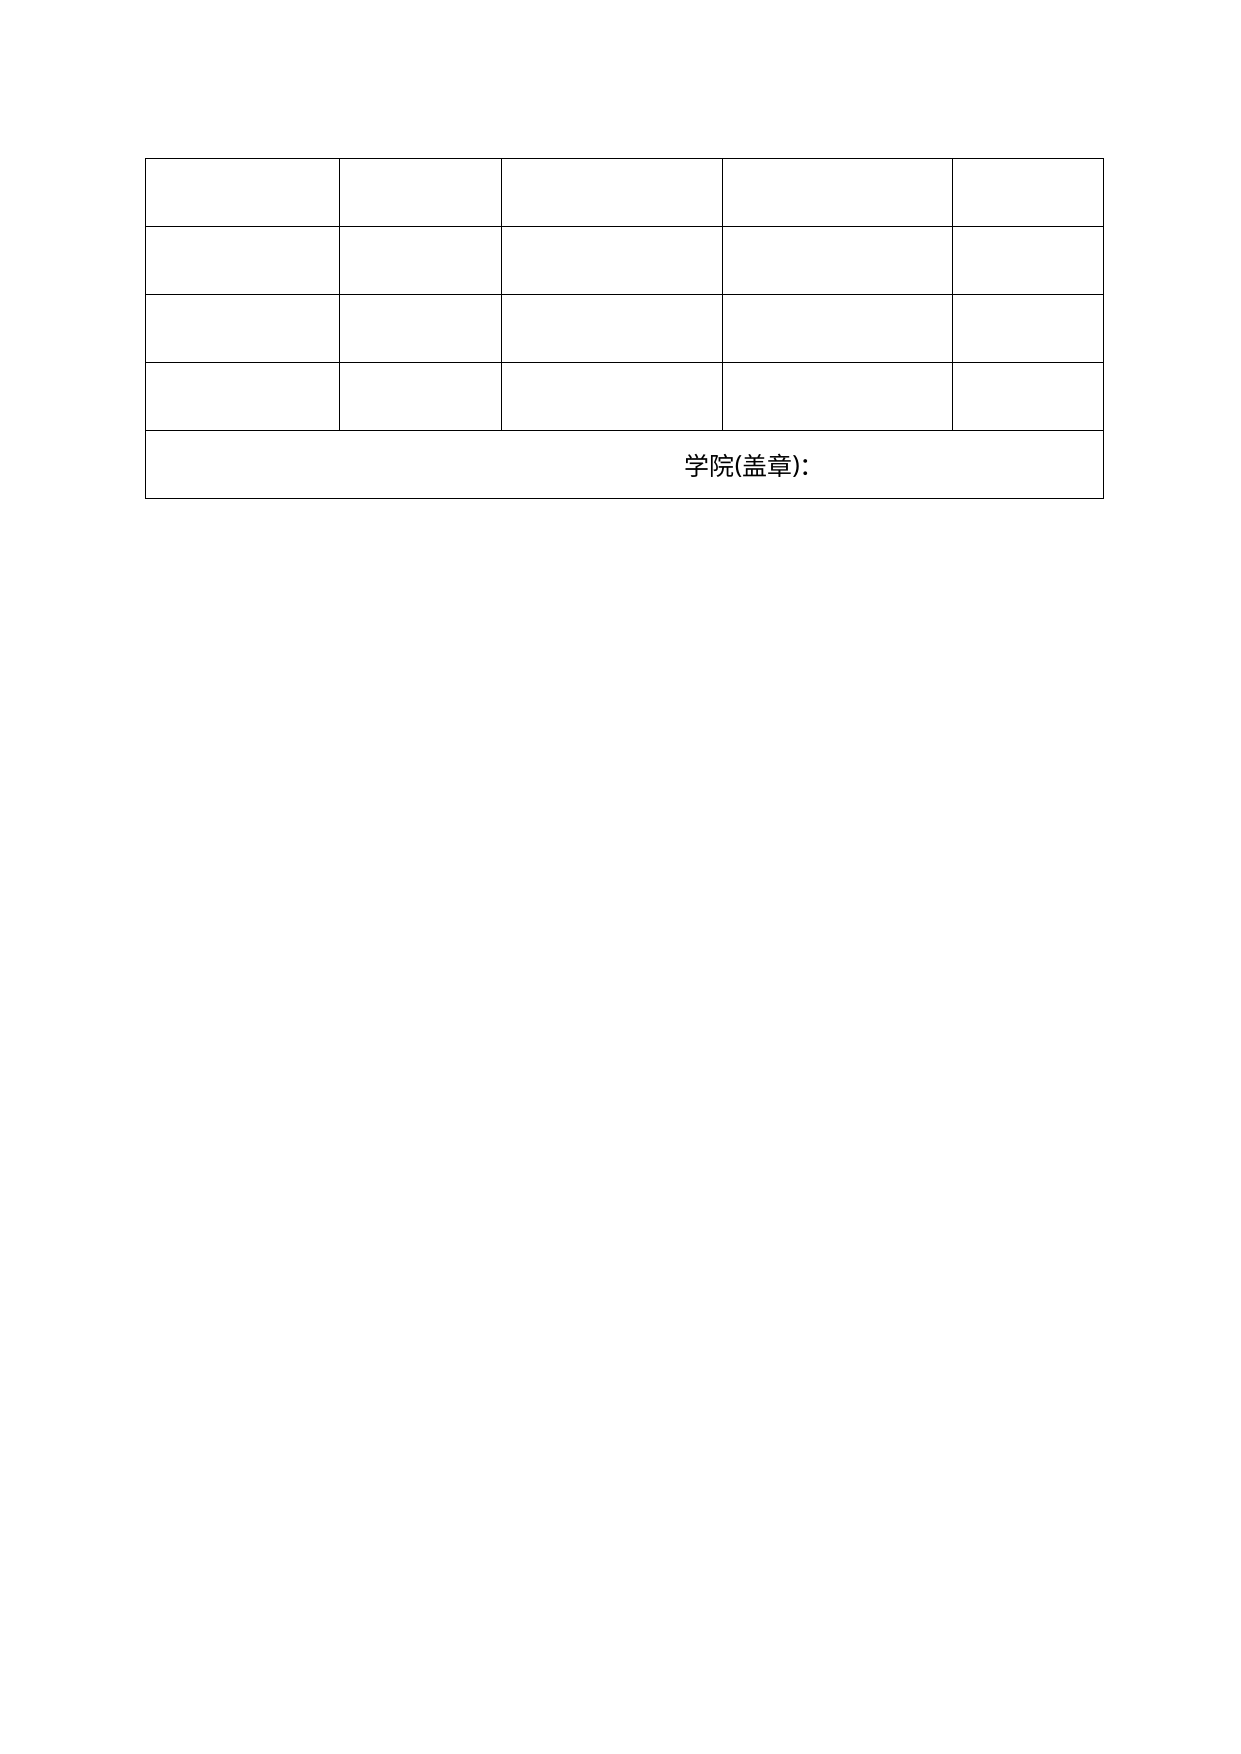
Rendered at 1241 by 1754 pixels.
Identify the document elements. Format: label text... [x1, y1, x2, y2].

table_cell [146, 363, 339, 430]
table_cell [502, 295, 722, 362]
table_cell 学院(盖章)： [146, 431, 1103, 498]
table_cell [502, 159, 722, 226]
table_cell [340, 295, 501, 362]
table_cell [502, 227, 722, 294]
table_cell [723, 363, 952, 430]
table_cell [953, 227, 1103, 294]
table_cell [340, 363, 501, 430]
table_cell [146, 159, 339, 226]
table_cell [723, 159, 952, 226]
table_cell [340, 159, 501, 226]
table_cell [953, 159, 1103, 226]
table_cell [340, 227, 501, 294]
table_cell [146, 227, 339, 294]
table_cell [146, 295, 339, 362]
table_cell [502, 363, 722, 430]
table_cell [953, 295, 1103, 362]
table_cell [723, 295, 952, 362]
table_cell [723, 227, 952, 294]
table_cell [953, 363, 1103, 430]
